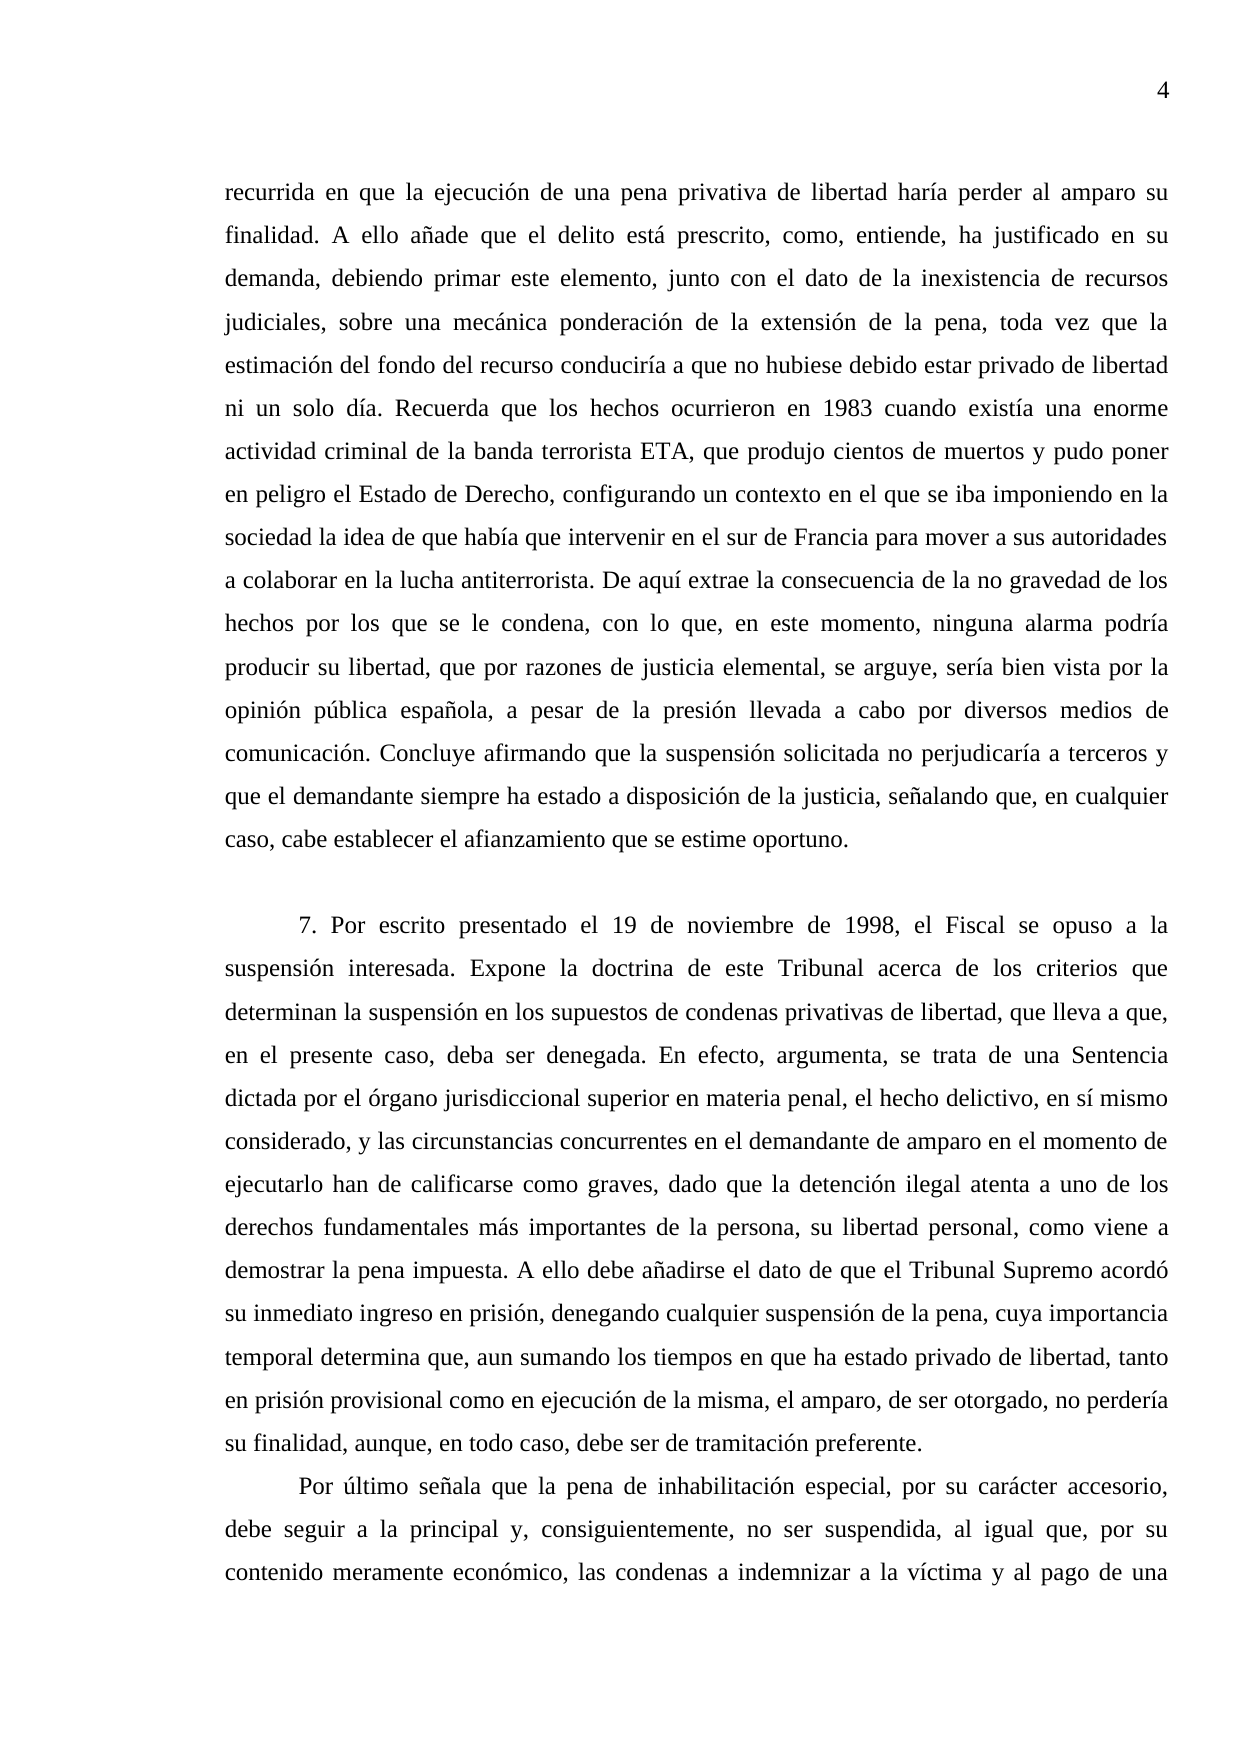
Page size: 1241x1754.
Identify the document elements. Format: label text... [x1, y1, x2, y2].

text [224, 177, 1169, 853]
text 7. Por escrito presentado el 19 de noviembre de 1998, el Fiscal se opuso a la suspensión interesada. Expone la doctrina de este Tribunal acerca de los criterios que determinan la suspensión en los supuestos de condenas privativas de libertad, que lleva a que, en el presente caso, deba ser denegada. En efecto, argumenta, se trata de una Sentencia dictada por el órgano jurisdiccional superior en materia penal, el hecho delictivo, en sí mismo considerado, y las circunstancias concurrentes en el demandante de amparo en el momento de ejecutarlo han de calificarse como graves, dado que la detención ilegal atenta a uno de los derechos fundamentales más importantes de la persona, su libertad personal, como viene a demostrar la pena impuesta. A ello debe añadirse el dato de que el Tribunal Supremo acordó su inmediato ingreso en prisión, denegando cualquier suspensión de la pena, cuya importancia temporal determina que, aun sumando los tiempos en que ha estado privado de libertad, tanto en prisión provisional como en ejecución de la misma, el amparo, de ser otorgado, no perdería su finalidad, aunque, en todo caso, debe ser de tramitación preferente. [224, 910, 1169, 1457]
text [224, 1471, 1169, 1586]
